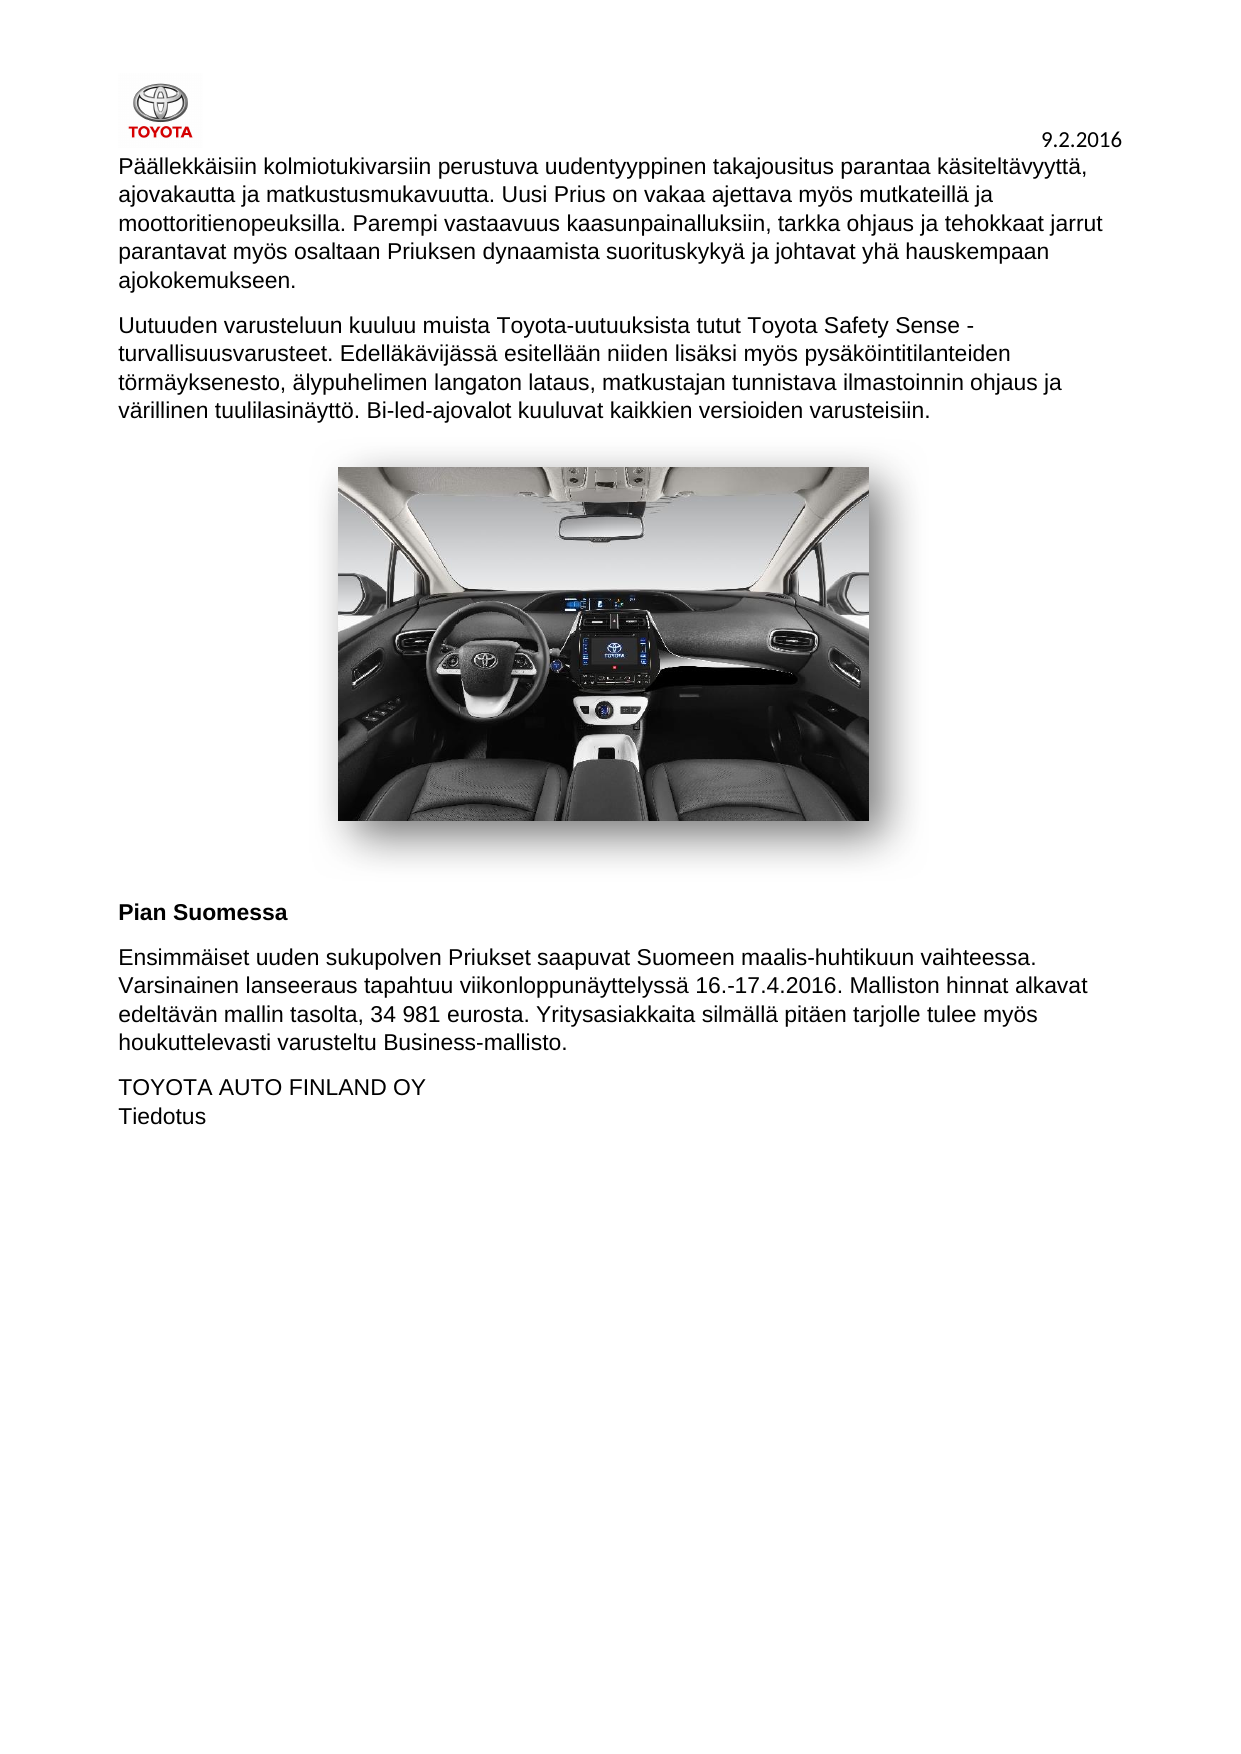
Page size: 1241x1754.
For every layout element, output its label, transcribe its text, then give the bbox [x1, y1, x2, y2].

text Tiedotus [118, 1103, 1122, 1129]
picture [338, 467, 869, 821]
text Pian Suomessa [118, 899, 1122, 925]
picture [118, 73, 203, 148]
text Uutuuden varusteluun kuuluu muista Toyota-uutuuksista tutut Toyota Safety Sense -turvallisuusvarusteet. Edelläkävijässä esitellään niiden lisäksi myös pysäköintitilanteiden törmäyksenesto, älypuhelimen langaton lataus, matkustajan tunnistava ilmastoinnin ohjaus ja värillinen tuulilasinäyttö. Bi-led-ajovalot kuuluvat kaikkien versioiden varusteisiin. [118, 312, 1122, 423]
text Päällekkäisiin kolmiotukivarsiin perustuva uudentyyppinen takajousitus parantaa käsiteltävyyttä, ajovakautta ja matkustusmukavuutta. Uusi Prius on vakaa ajettava myös mutkateillä ja moottoritienopeuksilla. Parempi vastaavuus kaasunpainalluksiin, tarkka ohjaus ja tehokkaat jarrut parantavat myös osaltaan Priuksen dynaamista suorituskykyä ja johtavat yhä hauskempaan ajokokemukseen. [118, 153, 1122, 293]
text TOYOTA AUTO FINLAND OY [118, 1074, 1122, 1101]
text Ensimmäiset uuden sukupolven Priukset saapuvat Suomeen maalis-huhtikuun vaihteessa. Varsinainen lanseeraus tapahtuu viikonloppunäyttelyssä 16.-17.4.2016. Malliston hinnat alkavat edeltävän mallin tasolta, 34 981 eurosta. Yritysasiakkaita silmällä pitäen tarjolle tulee myös houkuttelevasti varusteltu Business-mallisto. [118, 944, 1122, 1056]
